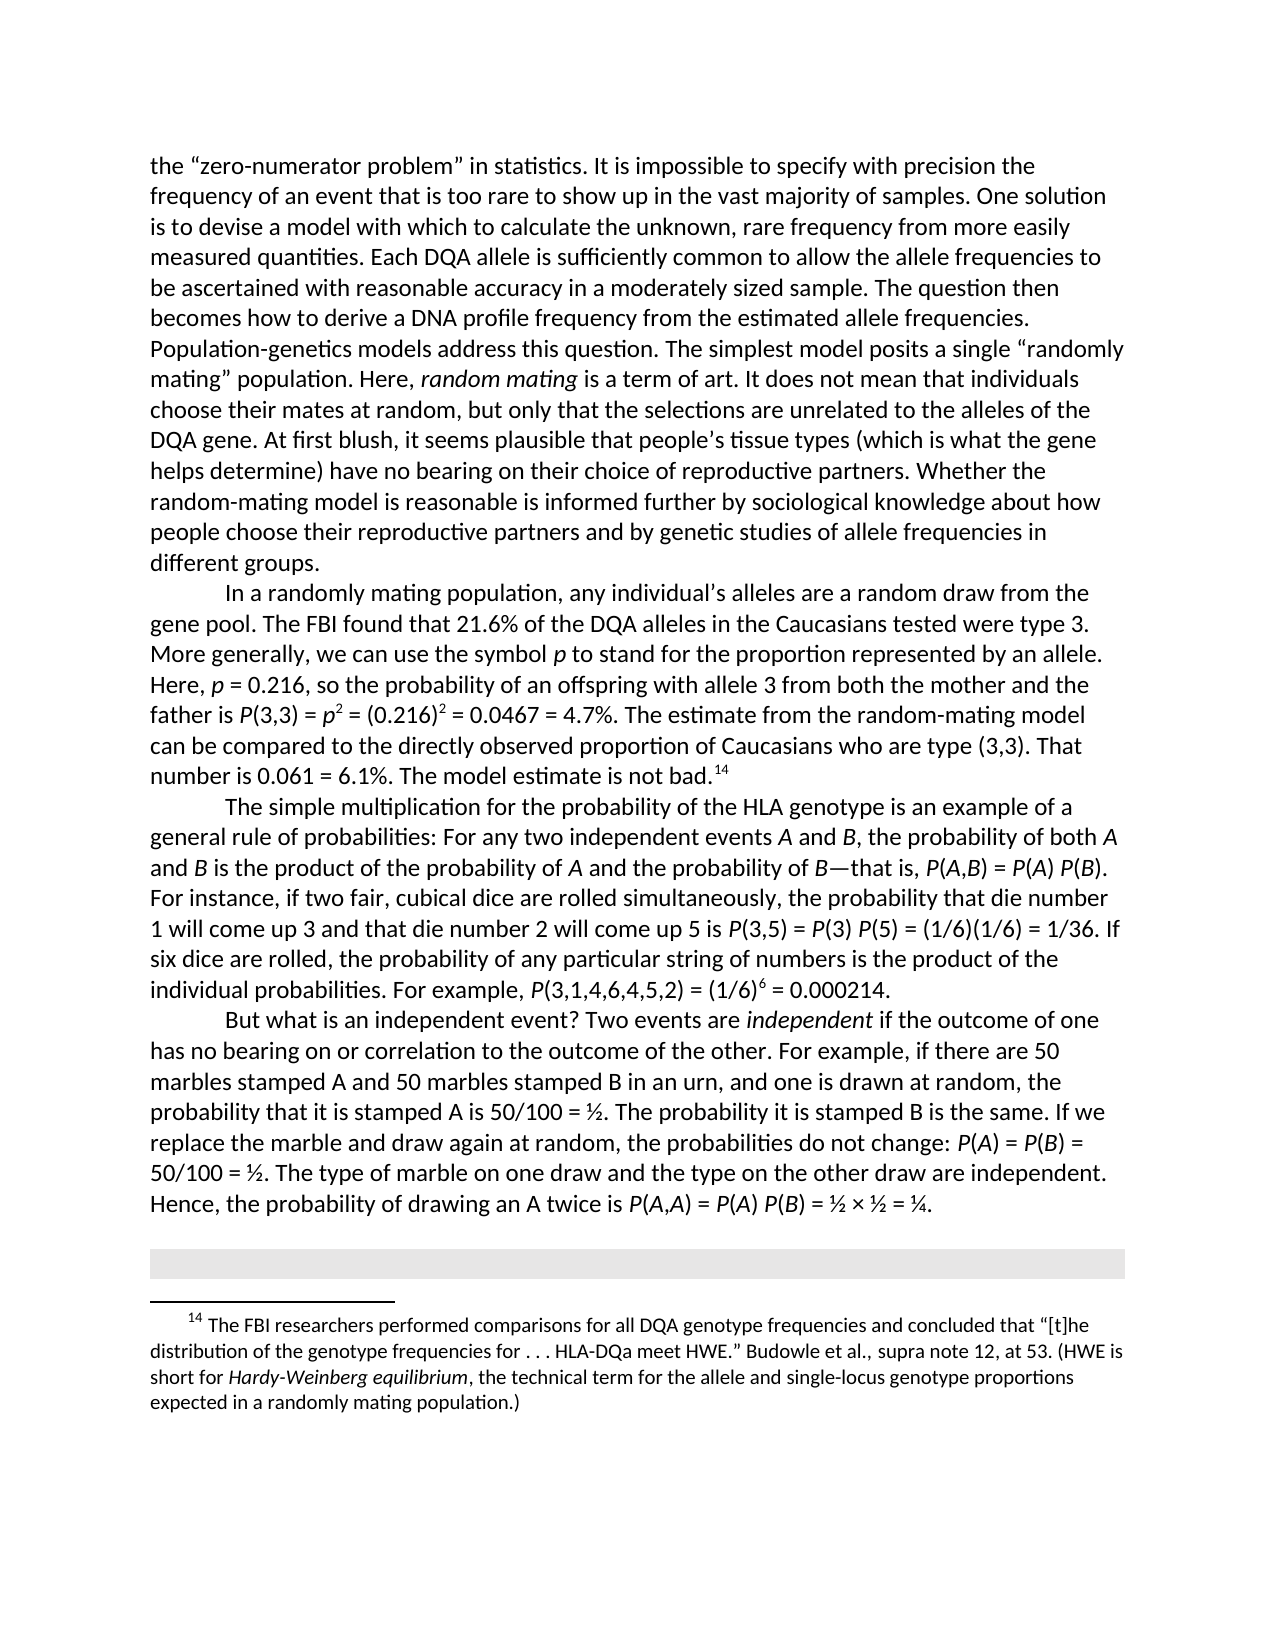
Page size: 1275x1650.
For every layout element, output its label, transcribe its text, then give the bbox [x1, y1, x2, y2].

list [150, 150, 1125, 577]
list In a randomly mating population, any individual’s alleles are a random draw from the gene pool. The FBI found that 21.6% of the DQA alleles in the Caucasians tested were type 3. More generally, we can use the symbol p to stand for the proportion represented by an allele. Here, p = 0.216, so the probability of an offspring with allele 3 from both the mother and the father is P(3,3) = p2 = (0.216)2 = 0.0467 = 4.7%. The estimate from the random-mating model can be compared to the directly observed proportion of Caucasians who are type (3,3). That number is 0.061 = 6.1%. The model estimate is not bad. [150, 577, 1125, 791]
list The simple multiplication for the probability of the HLA genotype is an example of a general rule of probabilities: For any two independent events A and B, the probability of both A and B is the product of the probability of A and the probability of B—that is, P(A,B) = P(A) P(B). For instance, if two fair, cubical dice are rolled simultaneously, the probability that die number 1 will come up 3 and that die number 2 will come up 5 is P(3,5) = P(3) P(5) = (1/6)(1/6) = 1/36. If six dice are rolled, the probability of any particular string of numbers is the product of the individual probabilities. For example, P(3,1,4,6,4,5,2) = (1/6)6 = 0.000214. [150, 791, 1125, 1004]
list But what is an independent event? Two events are independent if the outcome of one has no bearing on or correlation to the outcome of the other. For example, if there are 50 marbles stamped A and 50 marbles stamped B in an urn, and one is drawn at random, the probability that it is stamped A is 50/100 = ½. The probability it is stamped B is the same. If we replace the marble and draw again at random, the probabilities do not change: P(A) = P(B) = 50/100 = ½. The type of marble on one draw and the type on the other draw are independent. Hence, the probability of drawing an A twice is P(A,A) = P(A) P(B) = ½ × ½ = ¼. [150, 1004, 1125, 1218]
